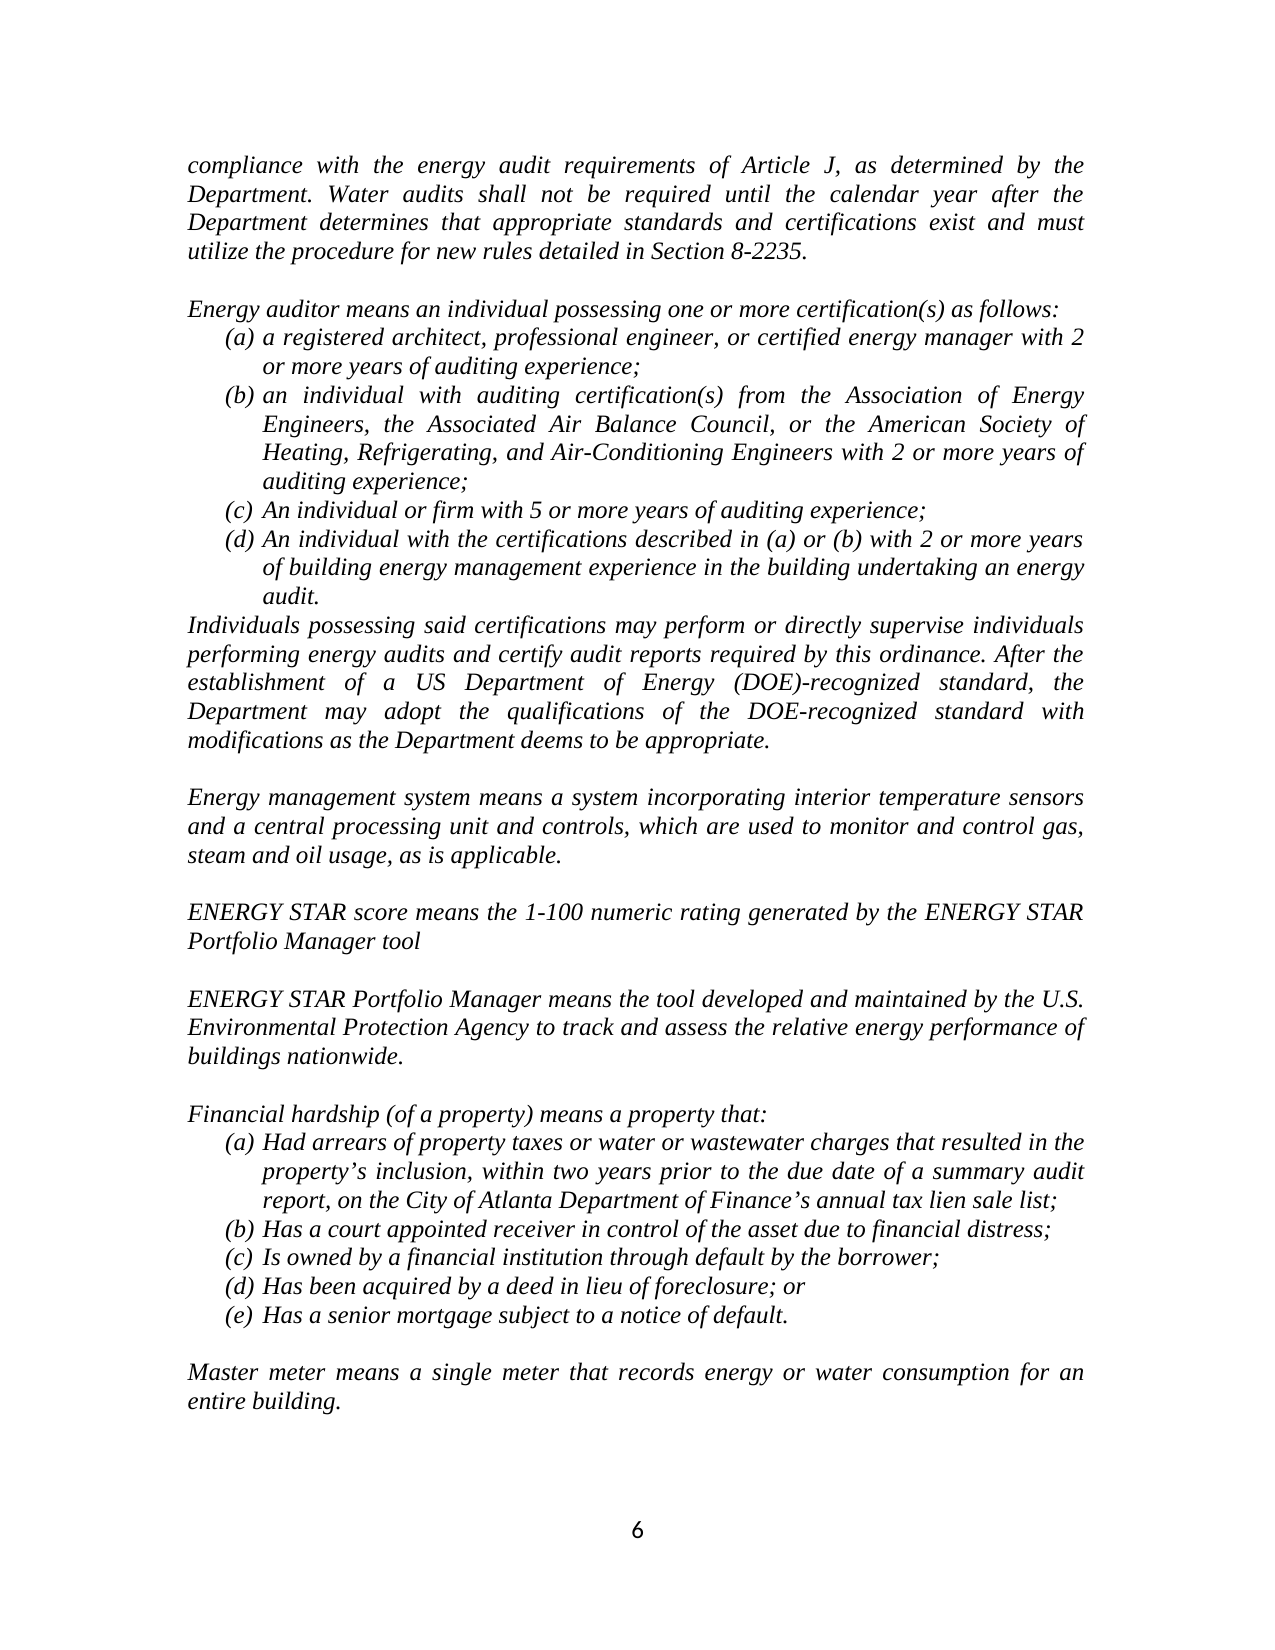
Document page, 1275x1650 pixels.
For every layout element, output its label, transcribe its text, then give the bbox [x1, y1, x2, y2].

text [187, 150, 1087, 265]
text Energy management system means a system incorporating interior temperature sensors and a central processing unit and controls, which are used to monitor and control gas, steam and oil usage, as is applicable. [187, 782, 1087, 869]
list Is owned by a financial institution through default by the borrower; [225, 1242, 1087, 1271]
list An individual or firm with 5 or more years of auditing experience; [225, 495, 1087, 524]
list Has a court appointed receiver in control of the asset due to financial distress; [225, 1214, 1087, 1242]
text Master meter means a single meter that records energy or water consumption for an entire building. [187, 1357, 1087, 1415]
list Has been acquired by a deed in lieu of foreclosure; or [225, 1271, 1087, 1300]
list an individual with auditing certification(s) from the Association of Energy Engineers, the Associated Air Balance Council, or the American Society of Heating, Refrigerating, and Air-Conditioning Engineers with 2 or more years of auditing experience; [225, 380, 1087, 495]
list Has a senior mortgage subject to a notice of default. [225, 1300, 1087, 1329]
list a registered architect, professional engineer, or certified energy manager with 2 or more years of auditing experience; [225, 322, 1087, 380]
text Financial hardship (of a property) means a property that: [187, 1099, 1087, 1127]
text Energy auditor means an individual possessing one or more certification(s) as follows: [187, 294, 1087, 322]
text ENERGY STAR score means the 1-100 numeric rating generated by the ENERGY STAR Portfolio Manager tool [187, 897, 1087, 955]
list Had arrears of property taxes or water or wastewater charges that resulted in the property’s inclusion, within two years prior to the due date of a summary audit report, on the City of Atlanta Department of Finance’s annual tax lien sale list; [225, 1127, 1087, 1214]
text Individuals possessing said certifications may perform or directly supervise individuals performing energy audits and certify audit reports required by this ordinance. After the establishment of a US Department of Energy (DOE)-recognized standard, the Department may adopt the qualifications of the DOE-recognized standard with modifications as the Department deems to be appropriate. [187, 610, 1087, 754]
list An individual with the certifications described in (a) or (b) with 2 or more years of building energy management experience in the building undertaking an energy audit. [225, 524, 1087, 610]
text ENERGY STAR Portfolio Manager means the tool developed and maintained by the U.S. Environmental Protection Agency to track and assess the relative energy performance of buildings nationwide. [187, 984, 1087, 1070]
